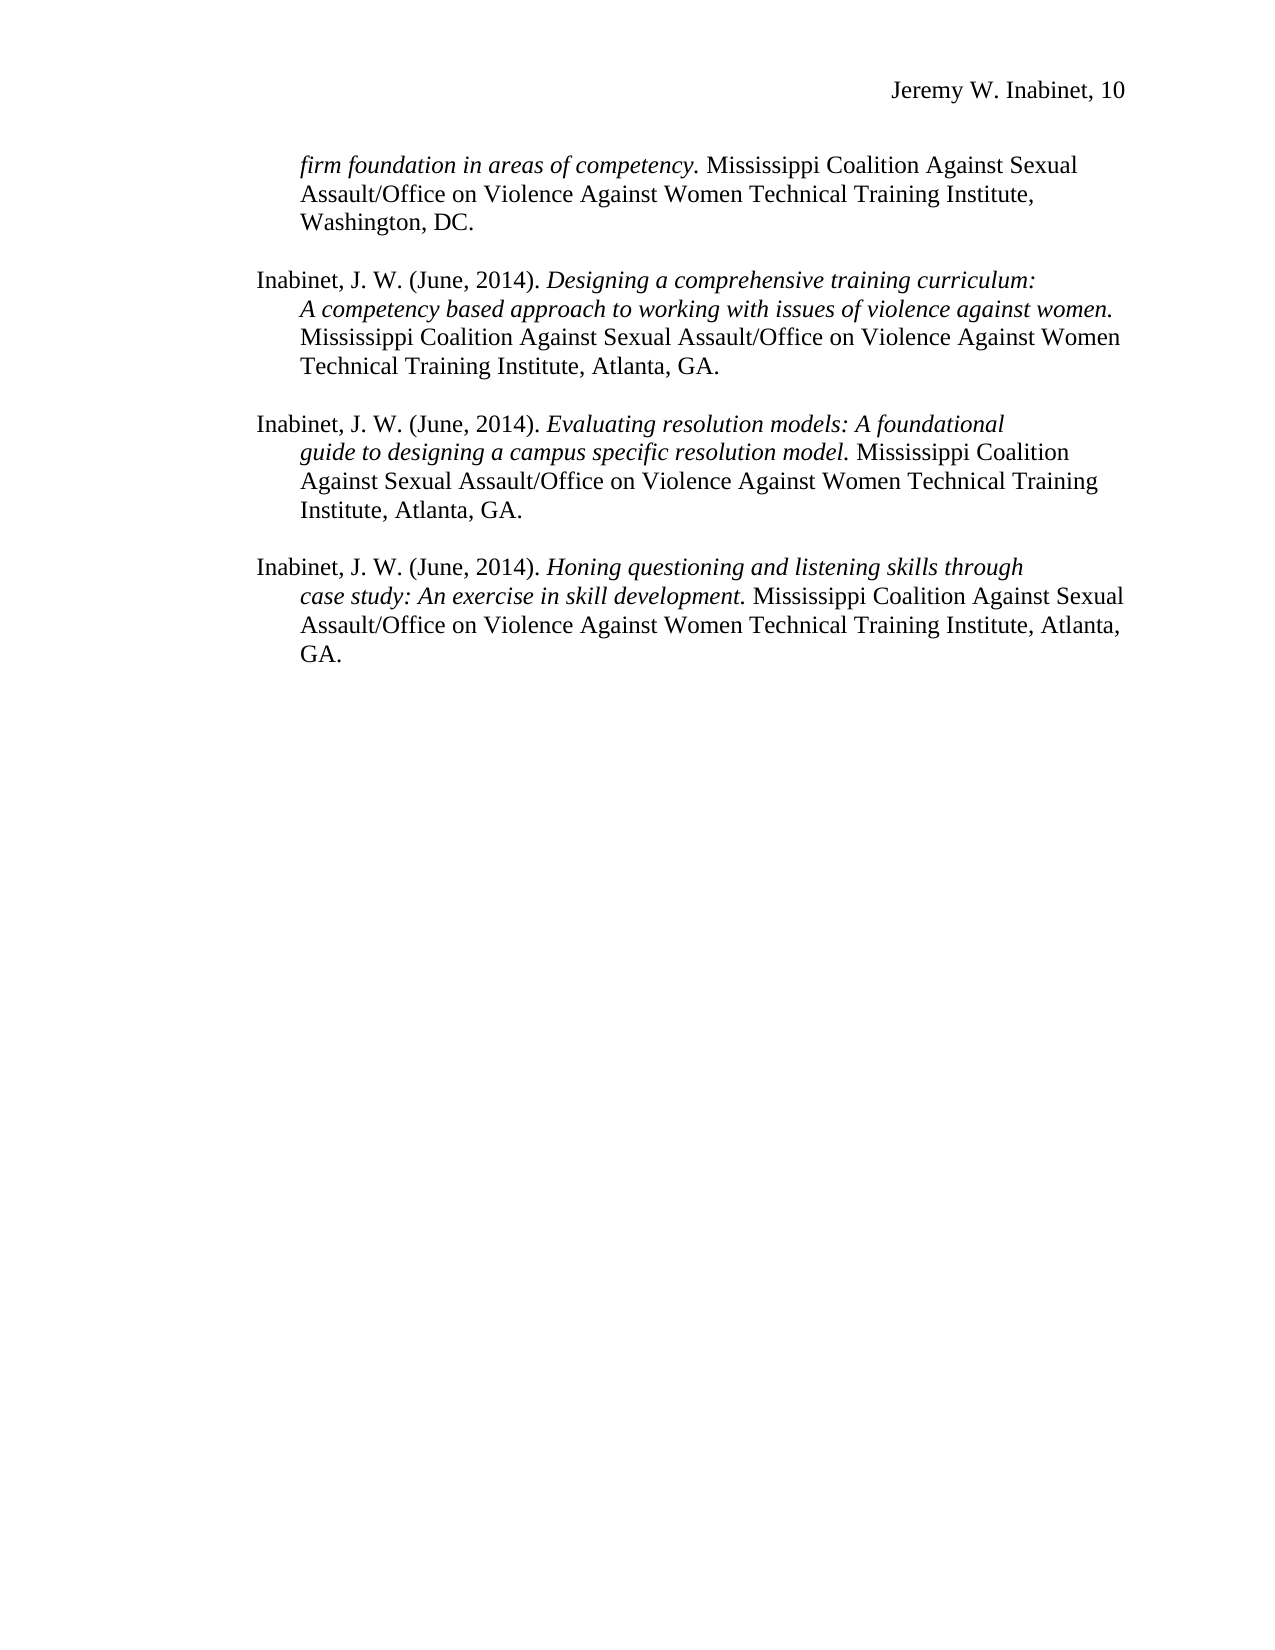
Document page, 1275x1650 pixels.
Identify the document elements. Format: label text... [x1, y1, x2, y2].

text firm foundation in areas of competency. Mississippi Coalition Against Sexual Assault/Office on Violence Against Women Technical Training Institute, Washington, DC. [300, 150, 1125, 236]
text Inabinet, J. W. (June, 2014). Designing a comprehensive training curriculum: [150, 265, 1125, 294]
text A competency based approach to working with issues of violence against women. Mississippi Coalition Against Sexual Assault/Office on Violence Against Women Technical Training Institute, Atlanta, GA. [300, 294, 1125, 380]
text Inabinet, J. W. (June, 2014). Honing questioning and listening skills through [150, 552, 1125, 581]
text Inabinet, J. W. (June, 2014). Evaluating resolution models: A foundational [150, 409, 1125, 437]
text guide to designing a campus specific resolution model. Mississippi Coalition Against Sexual Assault/Office on Violence Against Women Technical Training Institute, Atlanta, GA. [300, 437, 1125, 524]
text case study: An exercise in skill development. Mississippi Coalition Against Sexual Assault/Office on Violence Against Women Technical Training Institute, Atlanta, GA. [300, 581, 1125, 667]
